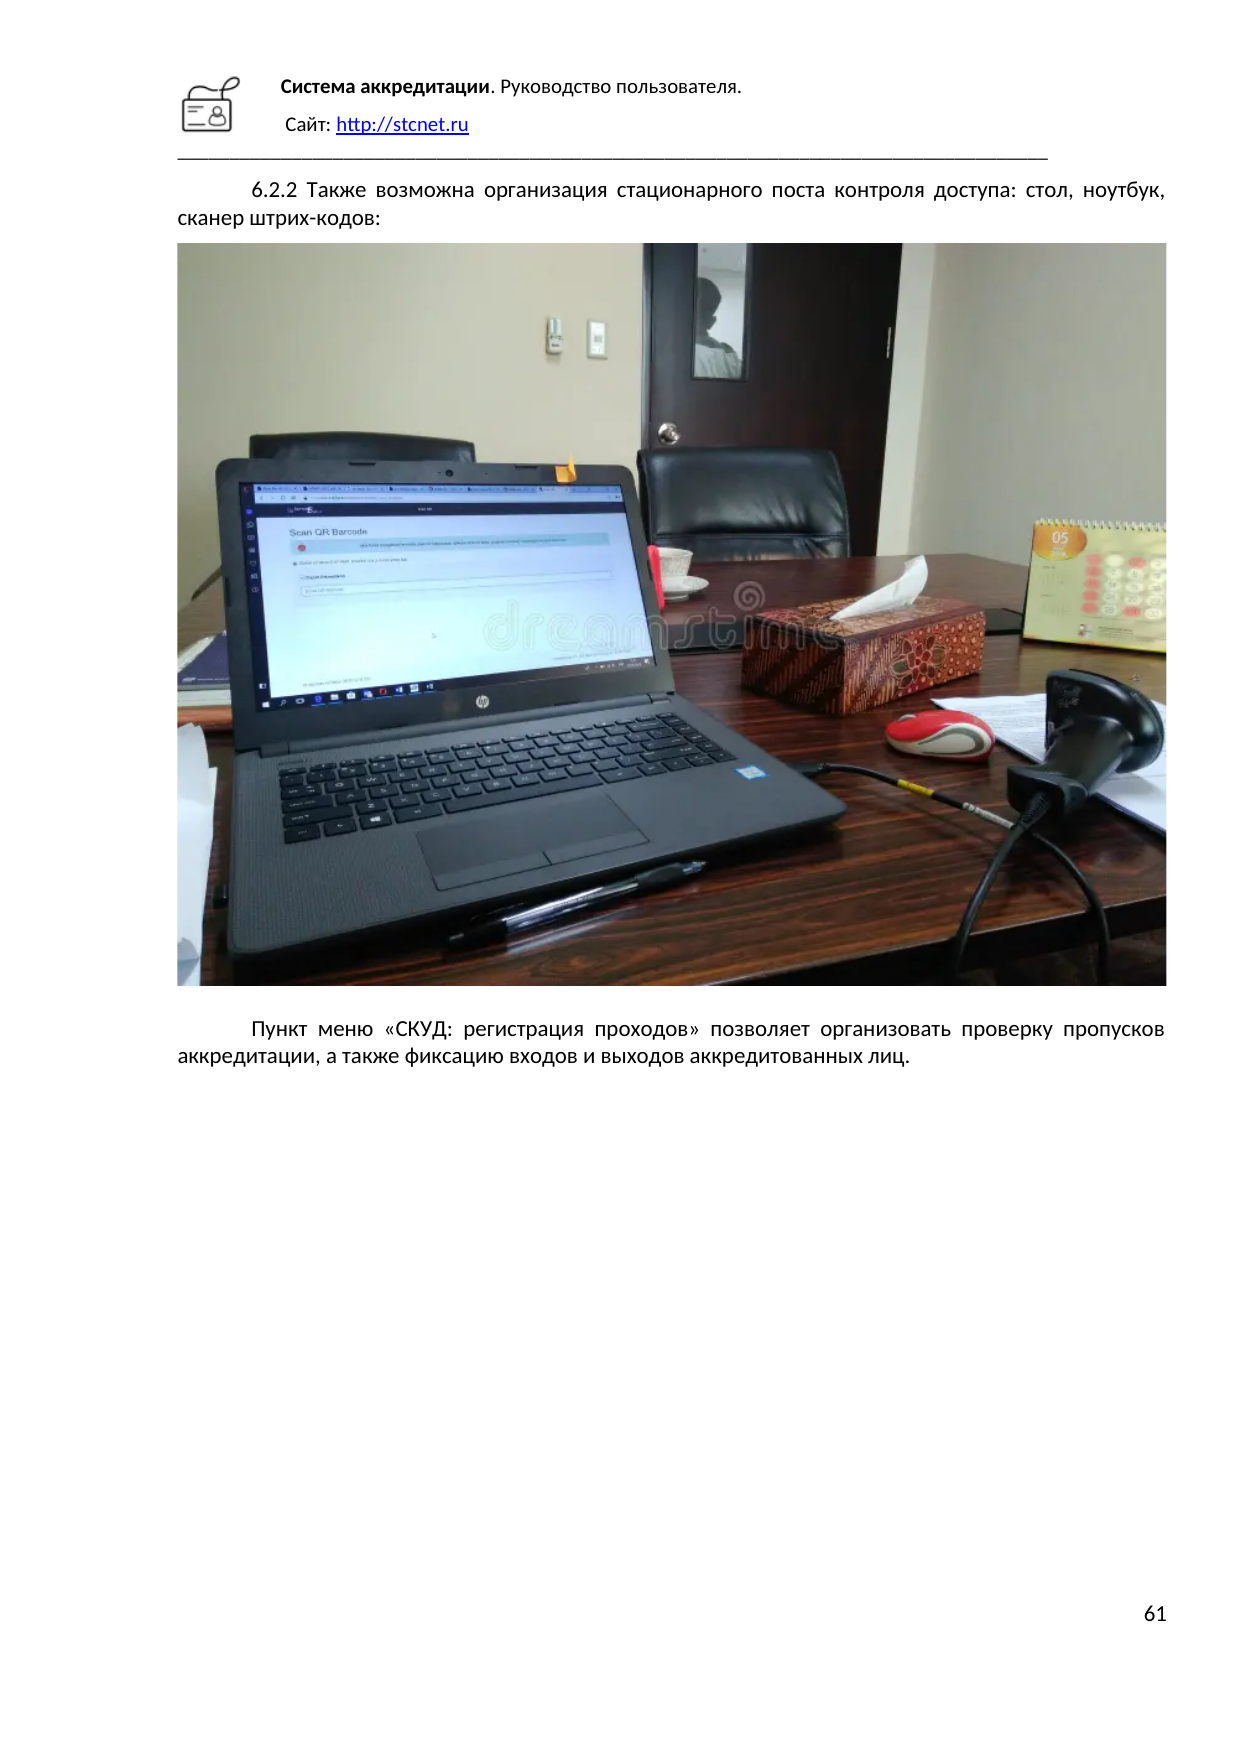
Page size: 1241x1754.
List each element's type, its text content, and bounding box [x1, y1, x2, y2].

picture [177, 243, 1167, 986]
text 6.2.2 Также возможна организация стационарного поста контроля доступа: стол, ноутбук, сканер штрих-кодов: [177, 175, 1167, 231]
text Пункт меню «СКУД: регистрация проходов» позволяет организовать проверку пропусков аккредитации, а также фиксацию входов и выходов аккредитованных лиц. [177, 1014, 1167, 1070]
picture [180, 73, 241, 134]
